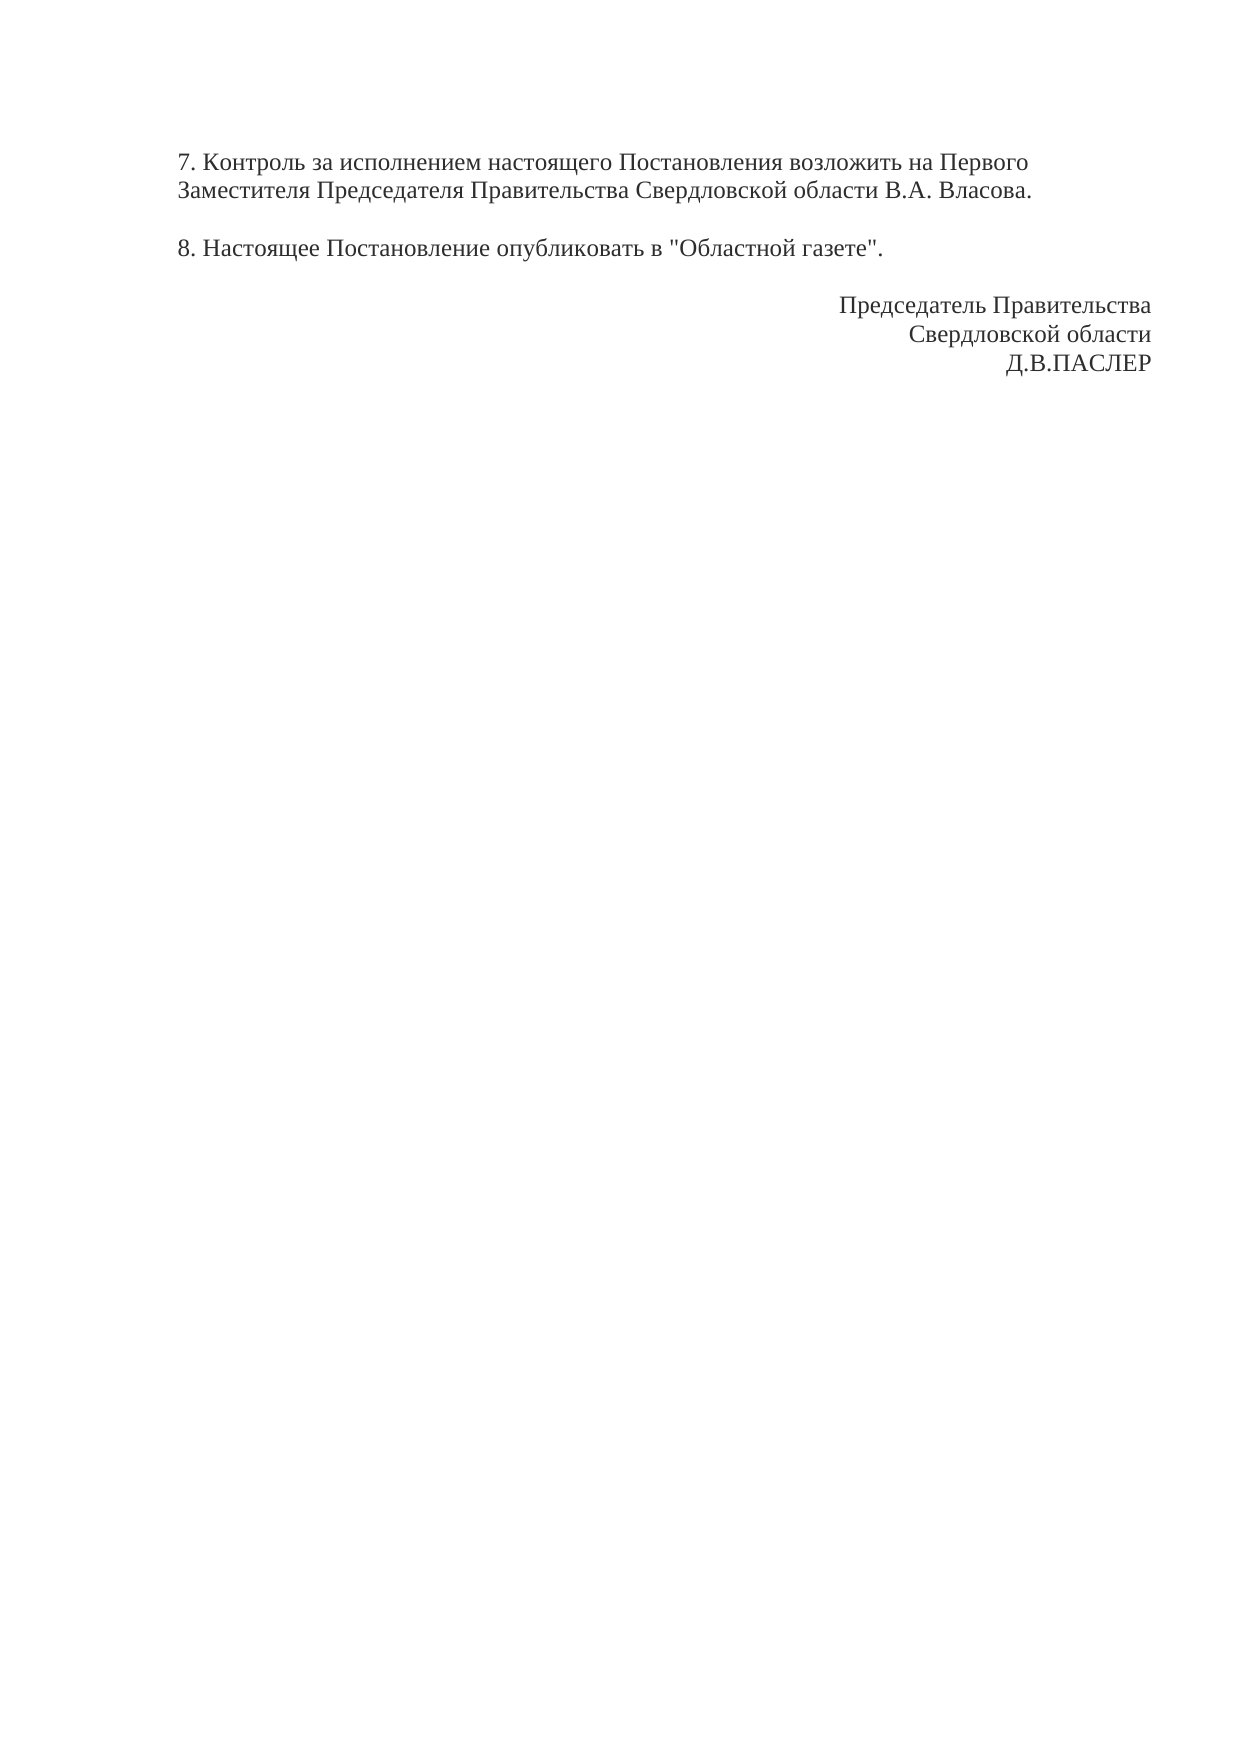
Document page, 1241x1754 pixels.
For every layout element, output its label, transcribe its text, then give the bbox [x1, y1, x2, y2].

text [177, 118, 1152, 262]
text Председатель Правительства Свердловской области Д.В.ПАСЛЕР [177, 262, 1152, 377]
